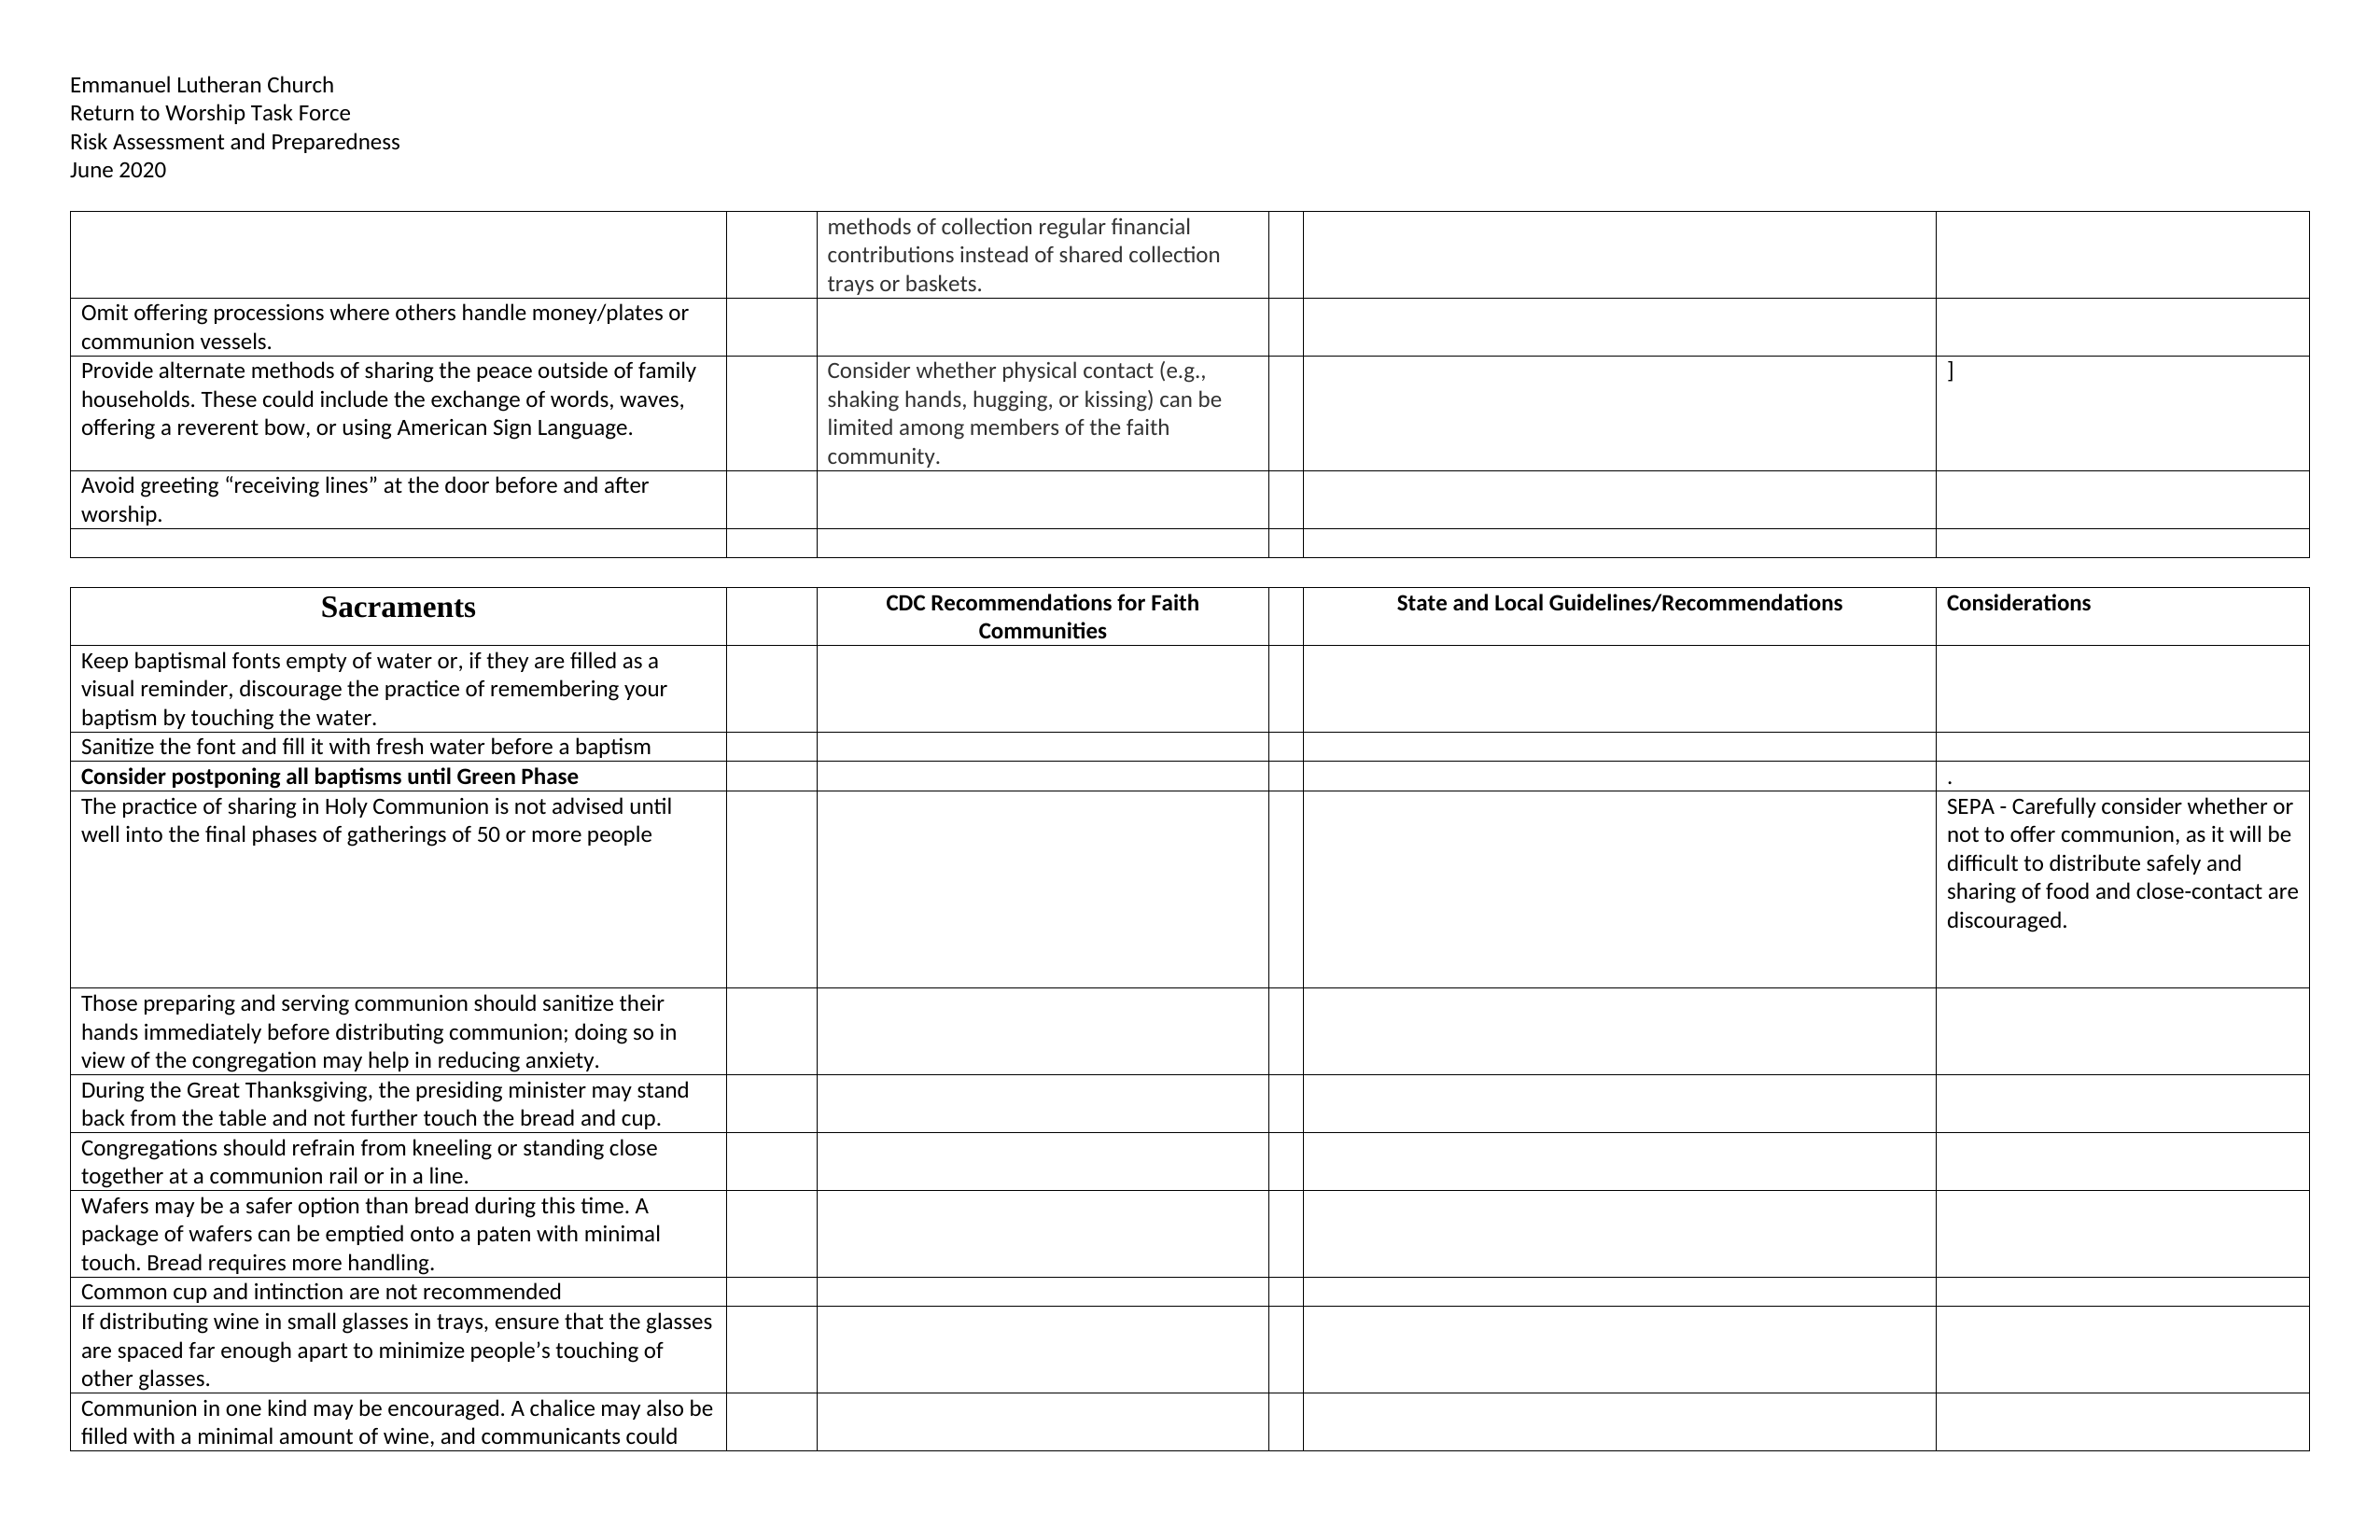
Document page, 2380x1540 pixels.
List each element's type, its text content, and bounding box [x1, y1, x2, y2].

table_cell Wafers may be a safer option than bread during this time. A package of wafers can be emptied onto a paten with minimal touch. Bread requires more handling. [71, 1191, 726, 1277]
table_cell Common cup and intinction are not recommended [71, 1278, 726, 1306]
table_cell [727, 1393, 817, 1450]
table_cell [727, 1307, 817, 1393]
table_cell [818, 529, 1268, 557]
table_cell [818, 762, 1268, 791]
table_cell [1269, 1075, 1303, 1132]
table_cell [818, 733, 1268, 761]
table_header [727, 588, 817, 645]
table_cell [1269, 529, 1303, 557]
table_cell [818, 1133, 1268, 1190]
table_cell [1937, 529, 2309, 557]
table_cell [818, 646, 1268, 731]
table_header Sacraments [71, 588, 726, 645]
table_cell [727, 646, 817, 731]
table_cell [1269, 357, 1303, 470]
table_cell [1269, 733, 1303, 761]
table_cell [1937, 988, 2309, 1074]
table_cell [727, 1133, 817, 1190]
table_cell [1304, 212, 1936, 297]
table_cell [1269, 299, 1303, 356]
table_cell [727, 1278, 817, 1306]
table_cell [818, 1191, 1268, 1277]
table_cell [727, 988, 817, 1074]
table_cell [1269, 1307, 1303, 1393]
table_cell ] [1937, 357, 2309, 470]
table_cell [1269, 471, 1303, 528]
table_cell [818, 471, 1268, 528]
table_cell [818, 791, 1268, 987]
table_cell [1269, 762, 1303, 791]
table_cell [71, 1393, 726, 1450]
table_cell [71, 529, 726, 557]
table_cell [1937, 471, 2309, 528]
table_cell [1937, 299, 2309, 356]
table_header [1269, 588, 1303, 645]
table_cell [727, 1191, 817, 1277]
table_cell . [1937, 762, 2309, 791]
table_cell [727, 299, 817, 356]
table_cell [1937, 1278, 2309, 1306]
table_header State and Local Guidelines/Recommendations [1304, 588, 1936, 645]
table_cell [1269, 1393, 1303, 1450]
table_cell Consider postponing all baptisms until Green Phase [71, 762, 726, 791]
table_cell During the Great Thanksgiving, the presiding minister may stand back from the table and not further touch the bread and cup. [71, 1075, 726, 1132]
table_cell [818, 212, 1268, 297]
table_cell [1304, 1133, 1936, 1190]
table_cell [818, 1307, 1268, 1393]
table_cell [1269, 1278, 1303, 1306]
table_cell [1304, 791, 1936, 987]
table_cell Avoid greeting “receiving lines” at the door before and after worship. [71, 471, 726, 528]
table_cell [1304, 299, 1936, 356]
table_cell SEPA - Carefully consider whether or not to offer communion, as it will be difficult to distribute safely and sharing of food and close-contact are discouraged. [1937, 791, 2309, 987]
table_cell [1269, 646, 1303, 731]
table_cell Consider whether physical contact (e.g., shaking hands, hugging, or kissing) can be limited among members of the faith community. [818, 357, 1268, 470]
table_cell [1304, 357, 1936, 470]
table_cell [1304, 1191, 1936, 1277]
table_cell [1937, 1133, 2309, 1190]
table_cell [818, 988, 1268, 1074]
table_cell [1937, 1393, 2309, 1450]
table_cell [1269, 988, 1303, 1074]
table_cell [1937, 1191, 2309, 1277]
table_cell [1937, 646, 2309, 731]
table_cell [1304, 1075, 1936, 1132]
table_cell [727, 762, 817, 791]
table_cell Those preparing and serving communion should sanitize their hands immediately before distributing communion; doing so in view of the congregation may help in reducing anxiety. [71, 988, 726, 1074]
table_cell [727, 212, 817, 297]
table_cell [1269, 1133, 1303, 1190]
table_cell [1937, 1075, 2309, 1132]
table_cell [1304, 988, 1936, 1074]
table_cell [818, 1278, 1268, 1306]
table_cell [1937, 733, 2309, 761]
table_cell [727, 791, 817, 987]
table_cell [1304, 1393, 1936, 1450]
table_cell [1304, 529, 1936, 557]
table_cell [727, 1075, 817, 1132]
table_cell [818, 1393, 1268, 1450]
table_cell [1304, 471, 1936, 528]
table_cell [727, 733, 817, 761]
table_cell [1304, 762, 1936, 791]
table_cell [1304, 733, 1936, 761]
table_cell [727, 471, 817, 528]
table_cell Congregations should refrain from kneeling or standing close together at a communion rail or in a line. [71, 1133, 726, 1190]
table_cell [1269, 212, 1303, 297]
table_cell [1269, 791, 1303, 987]
table_cell Keep baptismal fonts empty of water or, if they are filled as a visual reminder, discourage the practice of remembering your baptism by touching the water. [71, 646, 726, 731]
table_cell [71, 212, 726, 297]
table_cell Omit offering processions where others handle money/plates or communion vessels. [71, 299, 726, 356]
table_header Considerations [1937, 588, 2309, 645]
table_cell The practice of sharing in Holy Communion is not advised until well into the final phases of gatherings of 50 or more people [71, 791, 726, 987]
table_cell [818, 1075, 1268, 1132]
table_cell Provide alternate methods of sharing the peace outside of family households. These could include the exchange of words, waves, offering a reverent bow, or using American Sign Language. [71, 357, 726, 470]
table_cell [1937, 1307, 2309, 1393]
table_cell [727, 529, 817, 557]
table_cell If distributing wine in small glasses in trays, ensure that the glasses are spaced far enough apart to minimize people’s touching of other glasses. [71, 1307, 726, 1393]
table_header CDC Recommendations for Faith Communities [818, 588, 1268, 645]
table_cell [1304, 646, 1936, 731]
table_cell [1304, 1278, 1936, 1306]
table_cell [818, 299, 1268, 356]
table_cell [1304, 1307, 1936, 1393]
table_cell . [1937, 212, 2309, 297]
table_cell [727, 357, 817, 470]
table_cell Sanitize the font and fill it with fresh water before a baptism [71, 733, 726, 761]
table_cell [1269, 1191, 1303, 1277]
